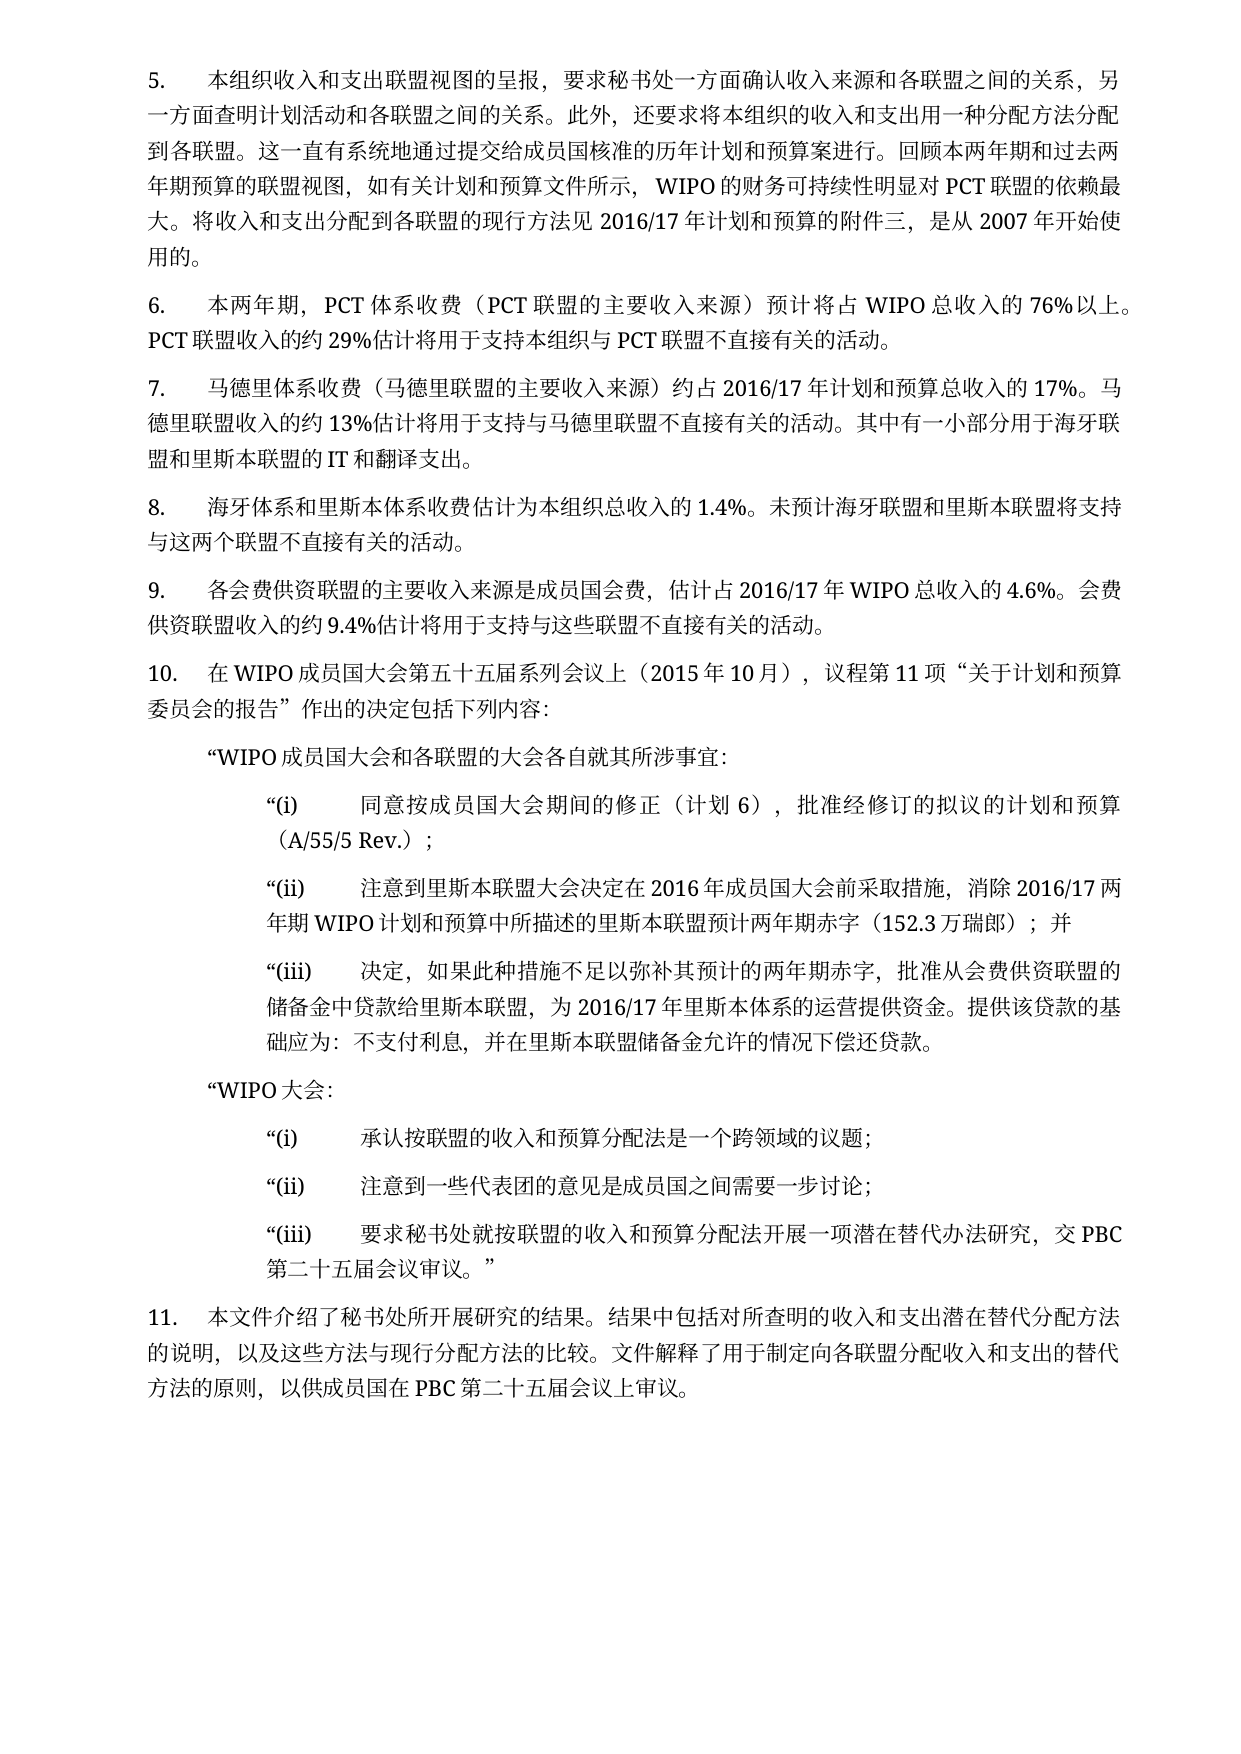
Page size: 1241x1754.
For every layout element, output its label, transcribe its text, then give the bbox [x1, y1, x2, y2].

text “(ii) 注意到一些代表团的意见是成员国之间需要一步讨论； [266, 1165, 1122, 1201]
text “(ii) 注意到里斯本联盟大会决定在2016年成员国大会前采取措施，消除2016/17两年期WIPO计划和预算中所描述的里斯本联盟预计两年期赤字（152.3万瑞郎）；并 [266, 867, 1122, 938]
list 本两年期，PCT体系收费（PCT联盟的主要收入来源）预计将占WIPO总收入的76%以上。PCT联盟收入的约29%估计将用于支持本组织与PCT联盟不直接有关的活动。 [148, 284, 1122, 355]
list 各会费供资联盟的主要收入来源是成员国会费，估计占2016/17年WIPO总收入的4.6%。会费供资联盟收入的约9.4%估计将用于支持与这些联盟不直接有关的活动。 [148, 569, 1122, 640]
list 马德里体系收费（马德里联盟的主要收入来源）约占2016/17年计划和预算总收入的17%。马德里联盟收入的约13%估计将用于支持与马德里联盟不直接有关的活动。其中有一小部分用于海牙联盟和里斯本联盟的IT和翻译支出。 [148, 367, 1122, 474]
list “WIPO大会： [207, 1069, 1122, 1105]
text “(iii) 决定，如果此种措施不足以弥补其预计的两年期赤字，批准从会费供资联盟的储备金中贷款给里斯本联盟，为2016/17年里斯本体系的运营提供资金。提供该贷款的基础应为：不支付利息，并在里斯本联盟储备金允许的情况下偿还贷款。 [266, 951, 1122, 1057]
text “(i) 承认按联盟的收入和预算分配法是一个跨领域的议题； [266, 1117, 1122, 1153]
list 本组织收入和支出联盟视图的呈报，要求秘书处一方面确认收入来源和各联盟之间的关系，另一方面查明计划活动和各联盟之间的关系。此外，还要求将本组织的收入和支出用一种分配方法分配到各联盟。这一直有系统地通过提交给成员国核准的历年计划和预算案进行。回顾本两年期和过去两年期预算的联盟视图，如有关计划和预算文件所示，WIPO的财务可持续性明显对PCT联盟的依赖最大。将收入和支出分配到各联盟的现行方法见2016/17年计划和预算的附件三，是从2007年开始使用的。 [148, 59, 1122, 272]
list 本文件介绍了秘书处所开展研究的结果。结果中包括对所查明的收入和支出潜在替代分配方法的说明，以及这些方法与现行分配方法的比较。文件解释了用于制定向各联盟分配收入和支出的替代方法的原则，以供成员国在PBC第二十五届会议上审议。 [148, 1297, 1122, 1403]
text “(i) 同意按成员国大会期间的修正（计划6），批准经修订的拟议的计划和预算（A/55/5 Rev.）； [266, 784, 1122, 855]
text “(iii) 要求秘书处就按联盟的收入和预算分配法开展一项潜在替代办法研究，交PBC第二十五届会议审议。” [266, 1213, 1122, 1284]
list 海牙体系和里斯本体系收费估计为本组织总收入的1.4%。未预计海牙联盟和里斯本联盟将支持与这两个联盟不直接有关的活动。 [148, 486, 1122, 557]
list 在WIPO成员国大会第五十五届系列会议上（2015年10月），议程第11项“关于计划和预算委员会的报告”作出的决定包括下列内容： [148, 653, 1122, 724]
list “WIPO成员国大会和各联盟的大会各自就其所涉事宜： [207, 736, 1122, 772]
